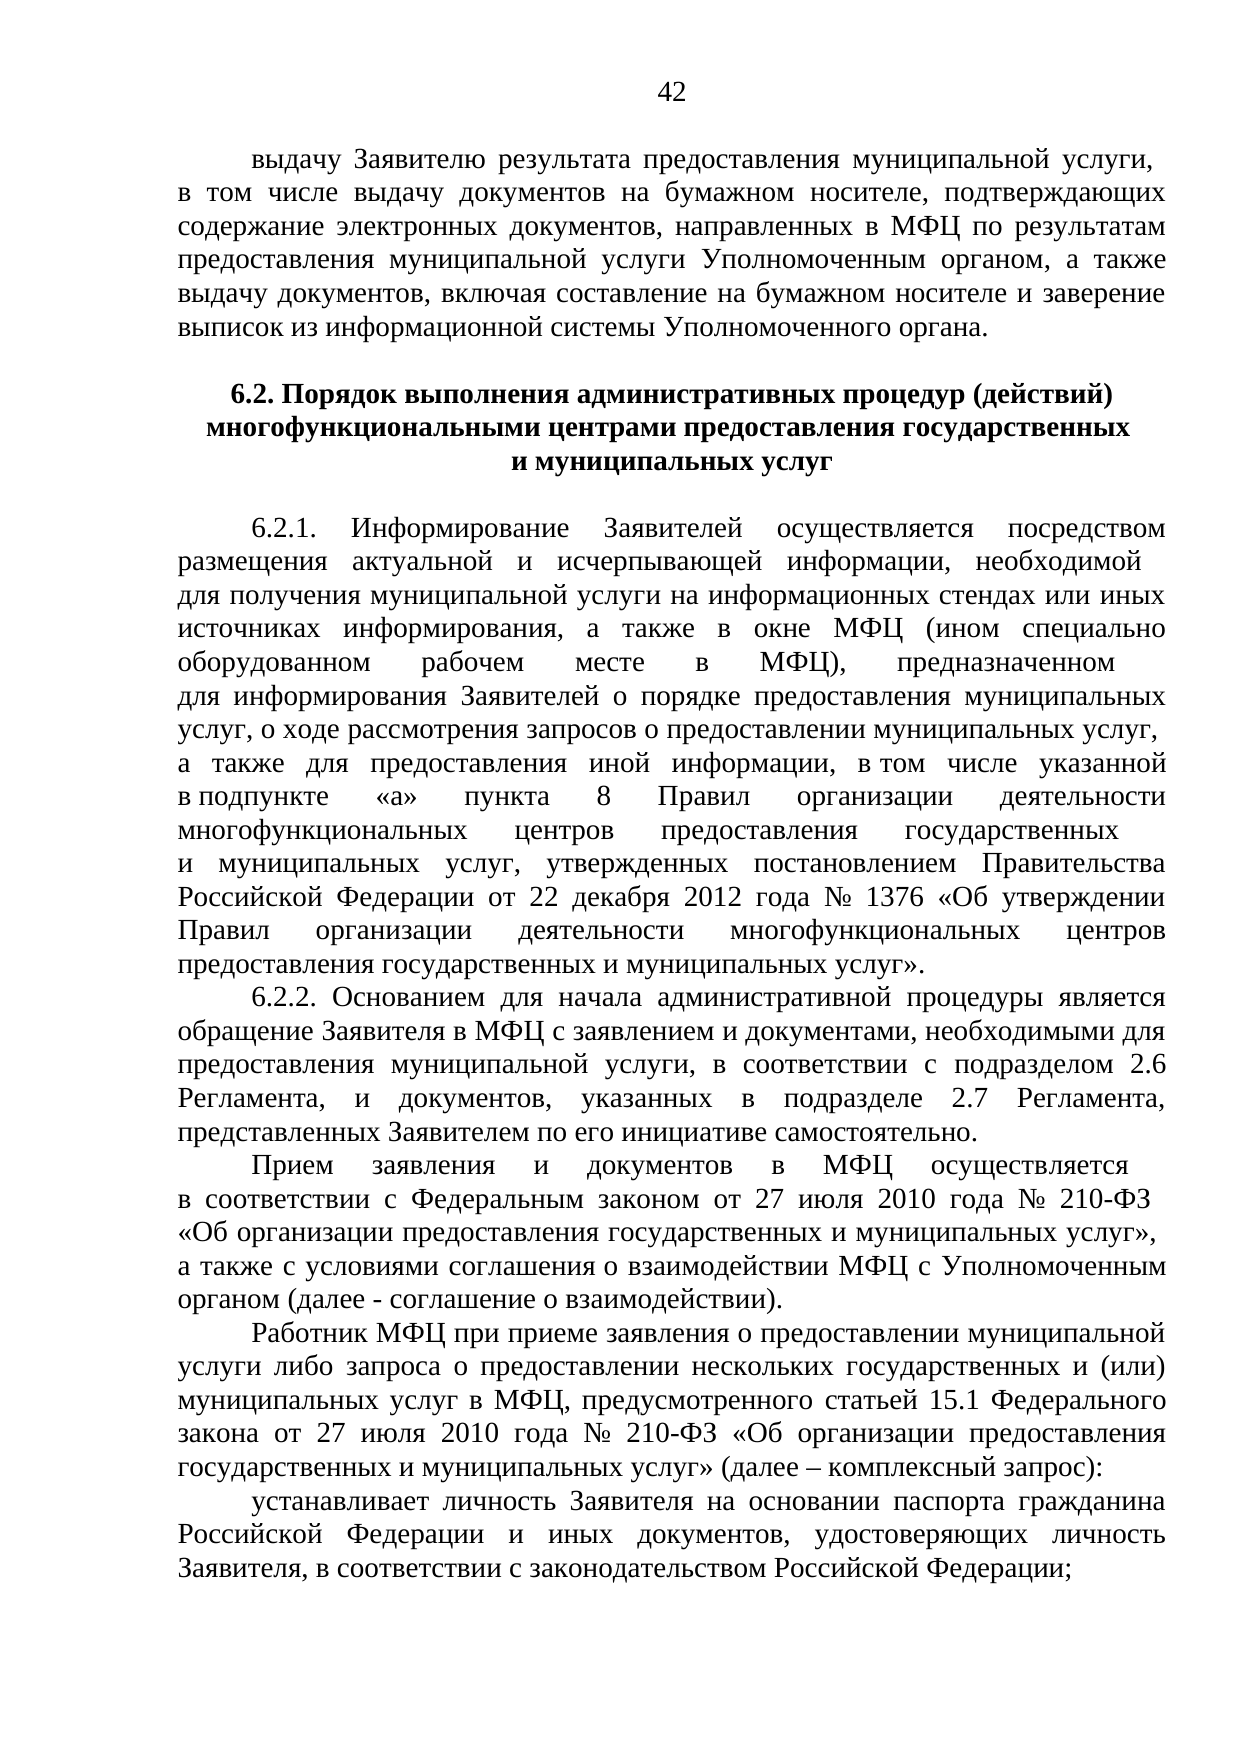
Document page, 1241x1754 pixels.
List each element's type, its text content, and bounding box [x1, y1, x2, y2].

text Прием заявления и документов в МФЦ осуществляется в соответствии с Федеральным законом от 27 июля 2010 года № 210-ФЗ «Об организации предоставления государственных и муниципальных услуг», а также с условиями соглашения о взаимодействии МФЦ с Уполномоченным органом (далее - соглашение о взаимодействии). [177, 1147, 1167, 1315]
text 6.2.2. Основанием для начала административной процедуры является обращение Заявителя в МФЦ с заявлением и документами, необходимыми для предоставления муниципальной услуги, в соответствии с подразделом 2.6 Регламента, и документов, указанных в подразделе 2.7 Регламента, представленных Заявителем по его инициативе самостоятельно. [177, 979, 1167, 1147]
text 6.2. Порядок выполнения административных процедур (действий) многофункциональными центрами предоставления государственных и муниципальных услуг [177, 376, 1167, 476]
text устанавливает личность Заявителя на основании паспорта гражданина Российской Федерации и иных документов, удостоверяющих личность Заявителя, в соответствии с законодательством Российской Федерации; [177, 1483, 1167, 1583]
text 6.2.1. Информирование Заявителей осуществляется посредством размещения актуальной и исчерпывающей информации, необходимой для получения муниципальной услуги на информационных стендах или иных источниках информирования, а также в окне МФЦ (ином специально оборудованном рабочем месте в МФЦ), предназначенном для информирования Заявителей о порядке предоставления муниципальных услуг, о ходе рассмотрения запросов о предоставлении муниципальных услуг, а также для предоставления иной информации, в том числе указанной в подпункте «а» пункта 8 Правил организации деятельности многофункциональных центров предоставления государственных и муниципальных услуг, утвержденных постановлением Правительства Российской Федерации от 22 декабря 2012 года № 1376 «Об утверждении Правил организации деятельности многофункциональных центров предоставления государственных и муниципальных услуг». [177, 510, 1167, 979]
text выдачу Заявителю результата предоставления муниципальной услуги, в том числе выдачу документов на бумажном носителе, подтверждающих содержание электронных документов, направленных в МФЦ по результатам предоставления муниципальной услуги Уполномоченным органом, а также выдачу документов, включая составление на бумажном носителе и заверение выписок из информационной системы Уполномоченного органа. [177, 141, 1167, 342]
text Работник МФЦ при приеме заявления о предоставлении муниципальной услуги либо запроса о предоставлении нескольких государственных и (или) муниципальных услуг в МФЦ, предусмотренного статьей 15.1 Федерального закона от 27 июля 2010 года № 210-ФЗ «Об организации предоставления государственных и муниципальных услуг» (далее – комплексный запрос): [177, 1315, 1167, 1483]
